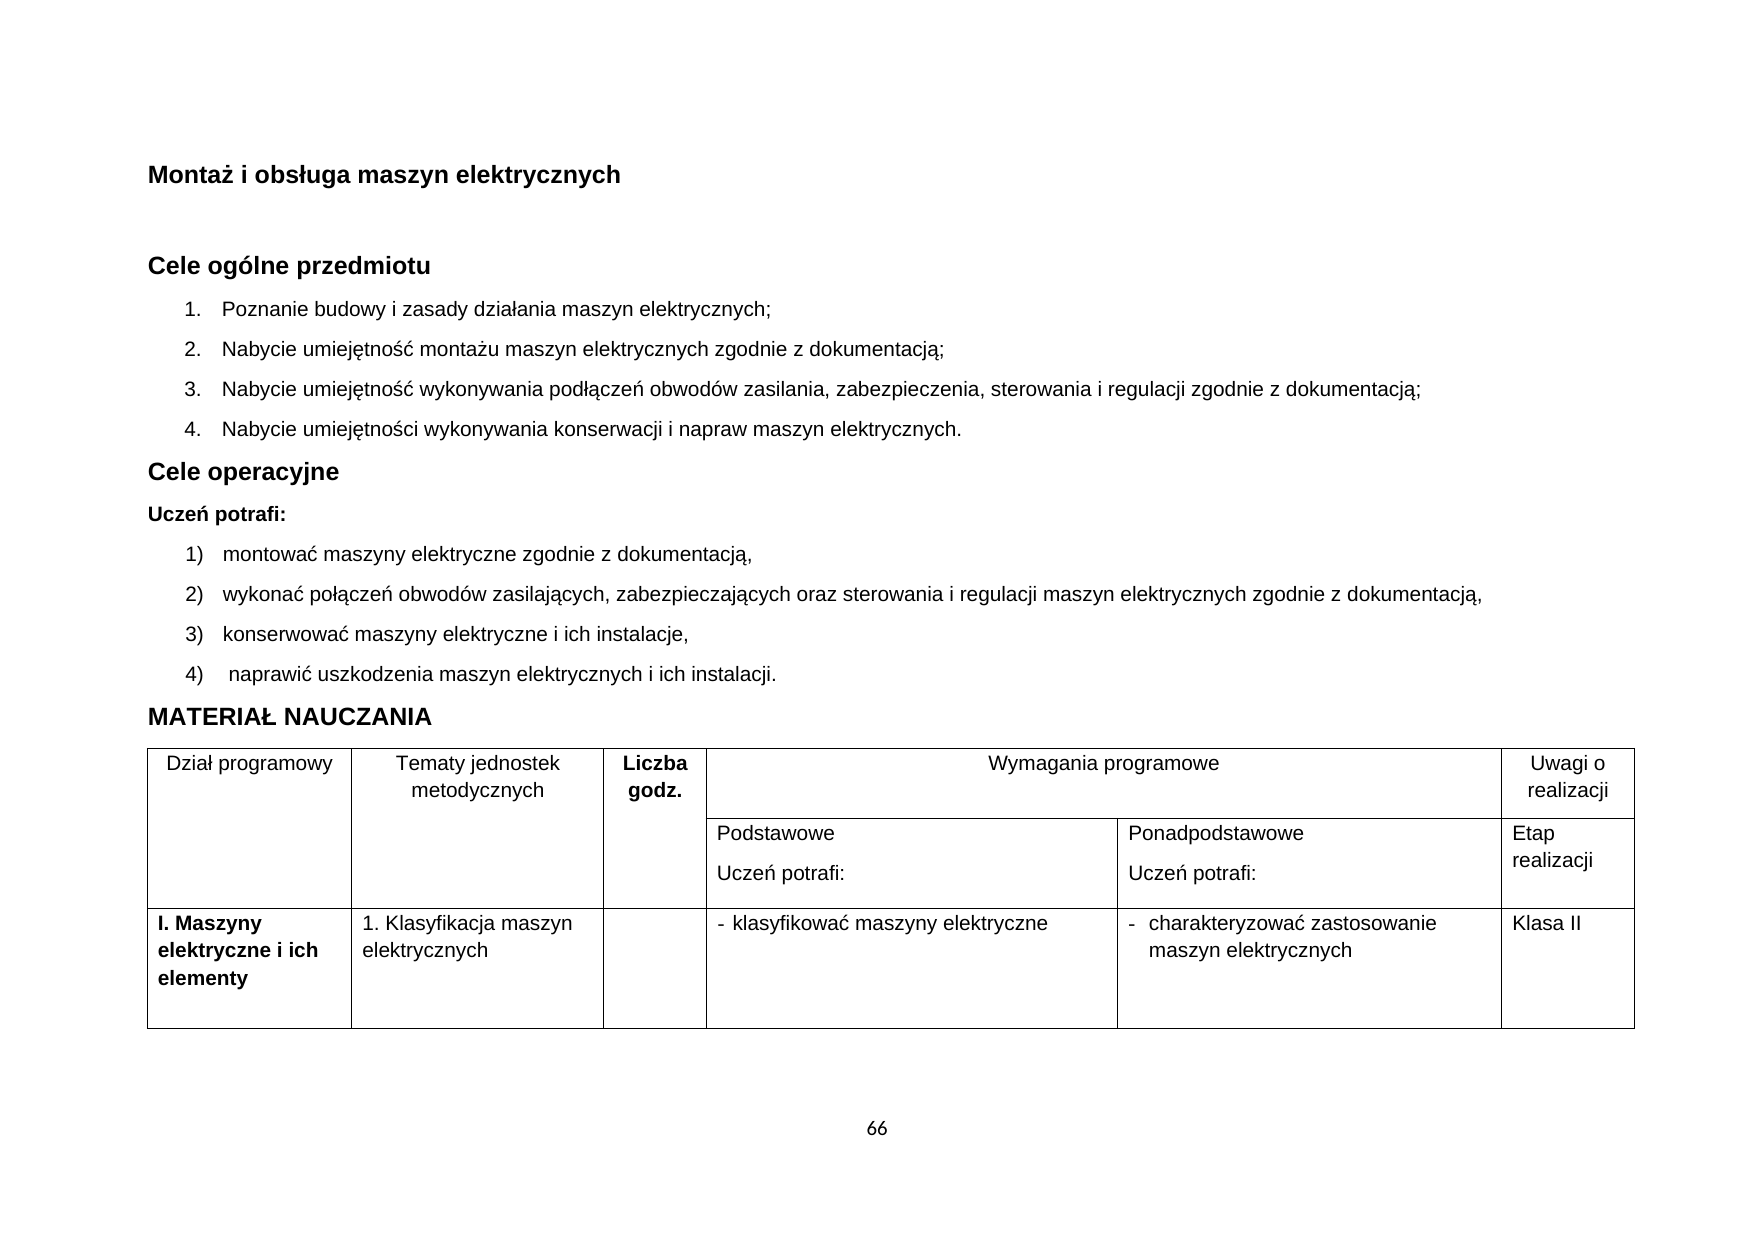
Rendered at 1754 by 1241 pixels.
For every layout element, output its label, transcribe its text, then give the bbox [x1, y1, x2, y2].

table_cell Etap realizacji [1502, 819, 1634, 908]
list montować maszyny elektryczne zgodnie z dokumentacją, [185, 542, 1606, 566]
table_cell charakteryzować zastosowanie maszyn elektrycznych [1118, 909, 1501, 1028]
table_header Uwagi o realizacji [1502, 749, 1634, 818]
table_header Wymagania programowe [707, 749, 1501, 818]
list Nabycie umiejętności wykonywania konserwacji i napraw maszyn elektrycznych. [184, 417, 1606, 441]
table_cell Podstawowe Uczeń potrafi: [707, 819, 1117, 908]
table_cell [604, 909, 706, 1028]
table_cell Klasa II [1502, 909, 1634, 1028]
subtitle Montaż i obsługa maszyn elektrycznych [148, 160, 1606, 189]
table_cell klasyfikować maszyny elektryczne [707, 909, 1117, 1028]
table_cell 1. Klasyfikacja maszyn elektrycznych [352, 909, 603, 1028]
text MATERIAŁ NAUCZANIA [148, 702, 1606, 731]
list konserwować maszyny elektryczne i ich instalacje, [185, 622, 1606, 646]
list Poznanie budowy i zasady działania maszyn elektrycznych; [184, 297, 1606, 321]
list Nabycie umiejętność wykonywania podłączeń obwodów zasilania, zabezpieczenia, sterowania i regulacji zgodnie z dokumentacją; [184, 377, 1606, 401]
text Cele operacyjne [148, 457, 1606, 486]
table_cell Ponadpodstawowe Uczeń potrafi: [1118, 819, 1501, 908]
list Nabycie umiejętność montażu maszyn elektrycznych zgodnie z dokumentacją; [184, 337, 1606, 361]
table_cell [148, 909, 351, 1028]
table_header Liczba godz. [604, 749, 706, 908]
table_header Dział programowy [148, 749, 351, 908]
list wykonać połączeń obwodów zasilających, zabezpieczających oraz sterowania i regulacji maszyn elektrycznych zgodnie z dokumentacją, [185, 582, 1606, 606]
text Cele ogólne przedmiotu [148, 251, 1606, 280]
text Uczeń potrafi: [148, 502, 1606, 526]
list naprawić uszkodzenia maszyn elektrycznych i ich instalacji. [185, 662, 1606, 686]
table_header Tematy jednostek metodycznych [352, 749, 603, 908]
